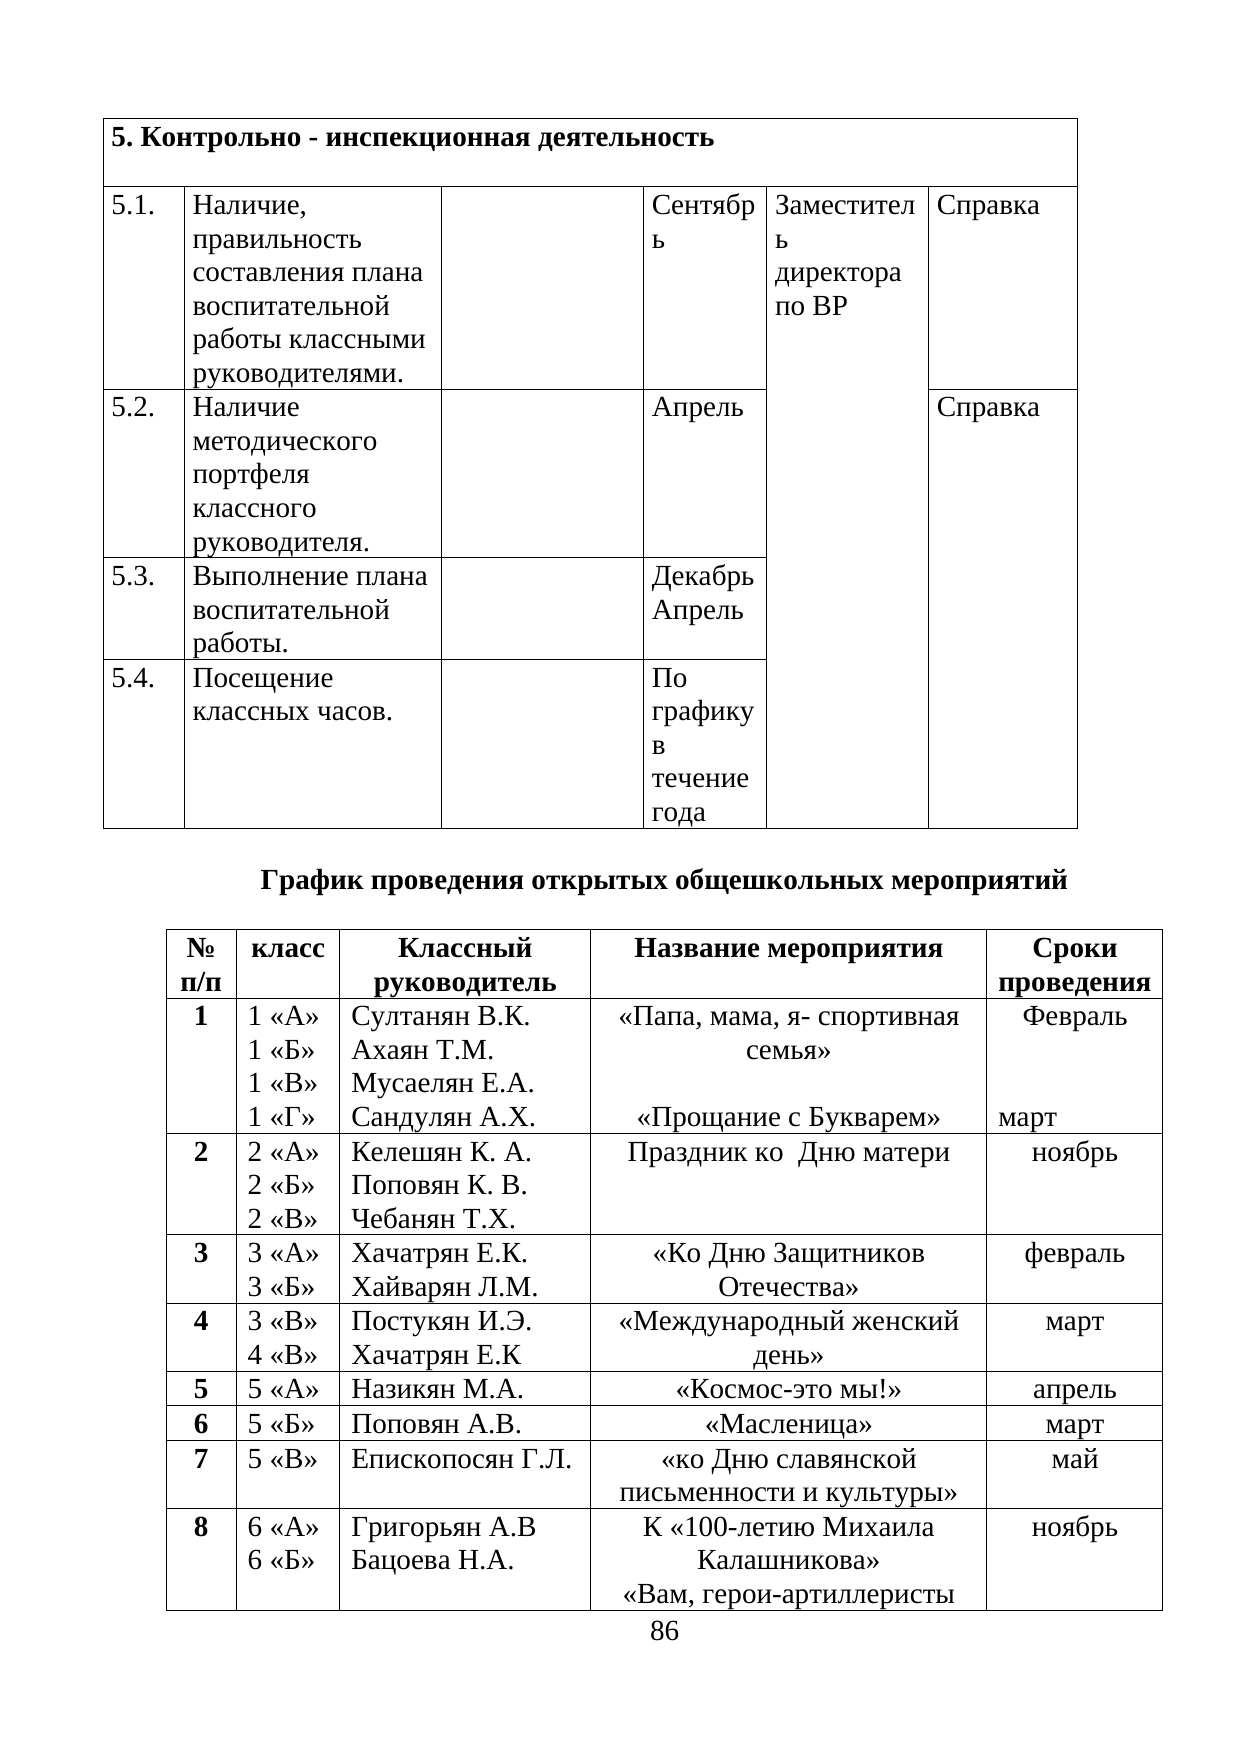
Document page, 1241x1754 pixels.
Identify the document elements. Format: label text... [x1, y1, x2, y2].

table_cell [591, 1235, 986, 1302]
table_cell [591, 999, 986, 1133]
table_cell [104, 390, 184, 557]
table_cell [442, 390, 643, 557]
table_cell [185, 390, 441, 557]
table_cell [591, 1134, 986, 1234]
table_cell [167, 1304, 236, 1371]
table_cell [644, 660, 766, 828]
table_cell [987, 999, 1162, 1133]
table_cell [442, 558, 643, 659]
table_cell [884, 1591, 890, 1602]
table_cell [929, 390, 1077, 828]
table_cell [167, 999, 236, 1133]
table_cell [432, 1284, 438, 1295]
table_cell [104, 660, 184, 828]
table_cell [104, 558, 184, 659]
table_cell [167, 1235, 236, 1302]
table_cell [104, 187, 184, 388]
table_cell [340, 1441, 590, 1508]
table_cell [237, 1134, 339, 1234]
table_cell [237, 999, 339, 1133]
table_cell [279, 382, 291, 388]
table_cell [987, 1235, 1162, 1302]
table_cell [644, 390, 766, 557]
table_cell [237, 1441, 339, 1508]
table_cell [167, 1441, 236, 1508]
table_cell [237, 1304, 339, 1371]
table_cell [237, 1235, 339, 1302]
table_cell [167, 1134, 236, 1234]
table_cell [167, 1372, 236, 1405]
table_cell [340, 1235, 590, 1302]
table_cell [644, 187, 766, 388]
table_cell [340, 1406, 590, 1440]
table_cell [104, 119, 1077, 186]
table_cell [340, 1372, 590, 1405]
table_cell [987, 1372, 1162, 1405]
text График проведения открытых общешкольных мероприятий [177, 862, 1152, 896]
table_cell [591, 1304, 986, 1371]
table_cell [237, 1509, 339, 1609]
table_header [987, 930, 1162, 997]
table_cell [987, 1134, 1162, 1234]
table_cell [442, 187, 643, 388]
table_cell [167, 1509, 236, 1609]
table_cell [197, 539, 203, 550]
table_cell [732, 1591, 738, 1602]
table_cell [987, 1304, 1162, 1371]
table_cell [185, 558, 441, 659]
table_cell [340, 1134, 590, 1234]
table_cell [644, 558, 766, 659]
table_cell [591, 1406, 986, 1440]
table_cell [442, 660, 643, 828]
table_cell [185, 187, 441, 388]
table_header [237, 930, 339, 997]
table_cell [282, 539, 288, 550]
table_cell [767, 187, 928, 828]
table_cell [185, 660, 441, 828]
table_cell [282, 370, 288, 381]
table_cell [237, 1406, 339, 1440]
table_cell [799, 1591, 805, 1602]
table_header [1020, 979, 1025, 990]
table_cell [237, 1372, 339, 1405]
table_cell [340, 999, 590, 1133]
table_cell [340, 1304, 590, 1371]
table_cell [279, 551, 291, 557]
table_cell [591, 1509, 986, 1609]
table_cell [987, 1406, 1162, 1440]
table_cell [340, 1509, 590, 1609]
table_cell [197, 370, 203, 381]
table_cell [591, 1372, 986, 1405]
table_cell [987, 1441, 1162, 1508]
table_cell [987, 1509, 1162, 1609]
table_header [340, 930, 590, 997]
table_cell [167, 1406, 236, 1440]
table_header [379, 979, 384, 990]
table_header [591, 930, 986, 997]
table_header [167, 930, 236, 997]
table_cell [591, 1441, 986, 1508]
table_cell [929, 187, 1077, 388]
